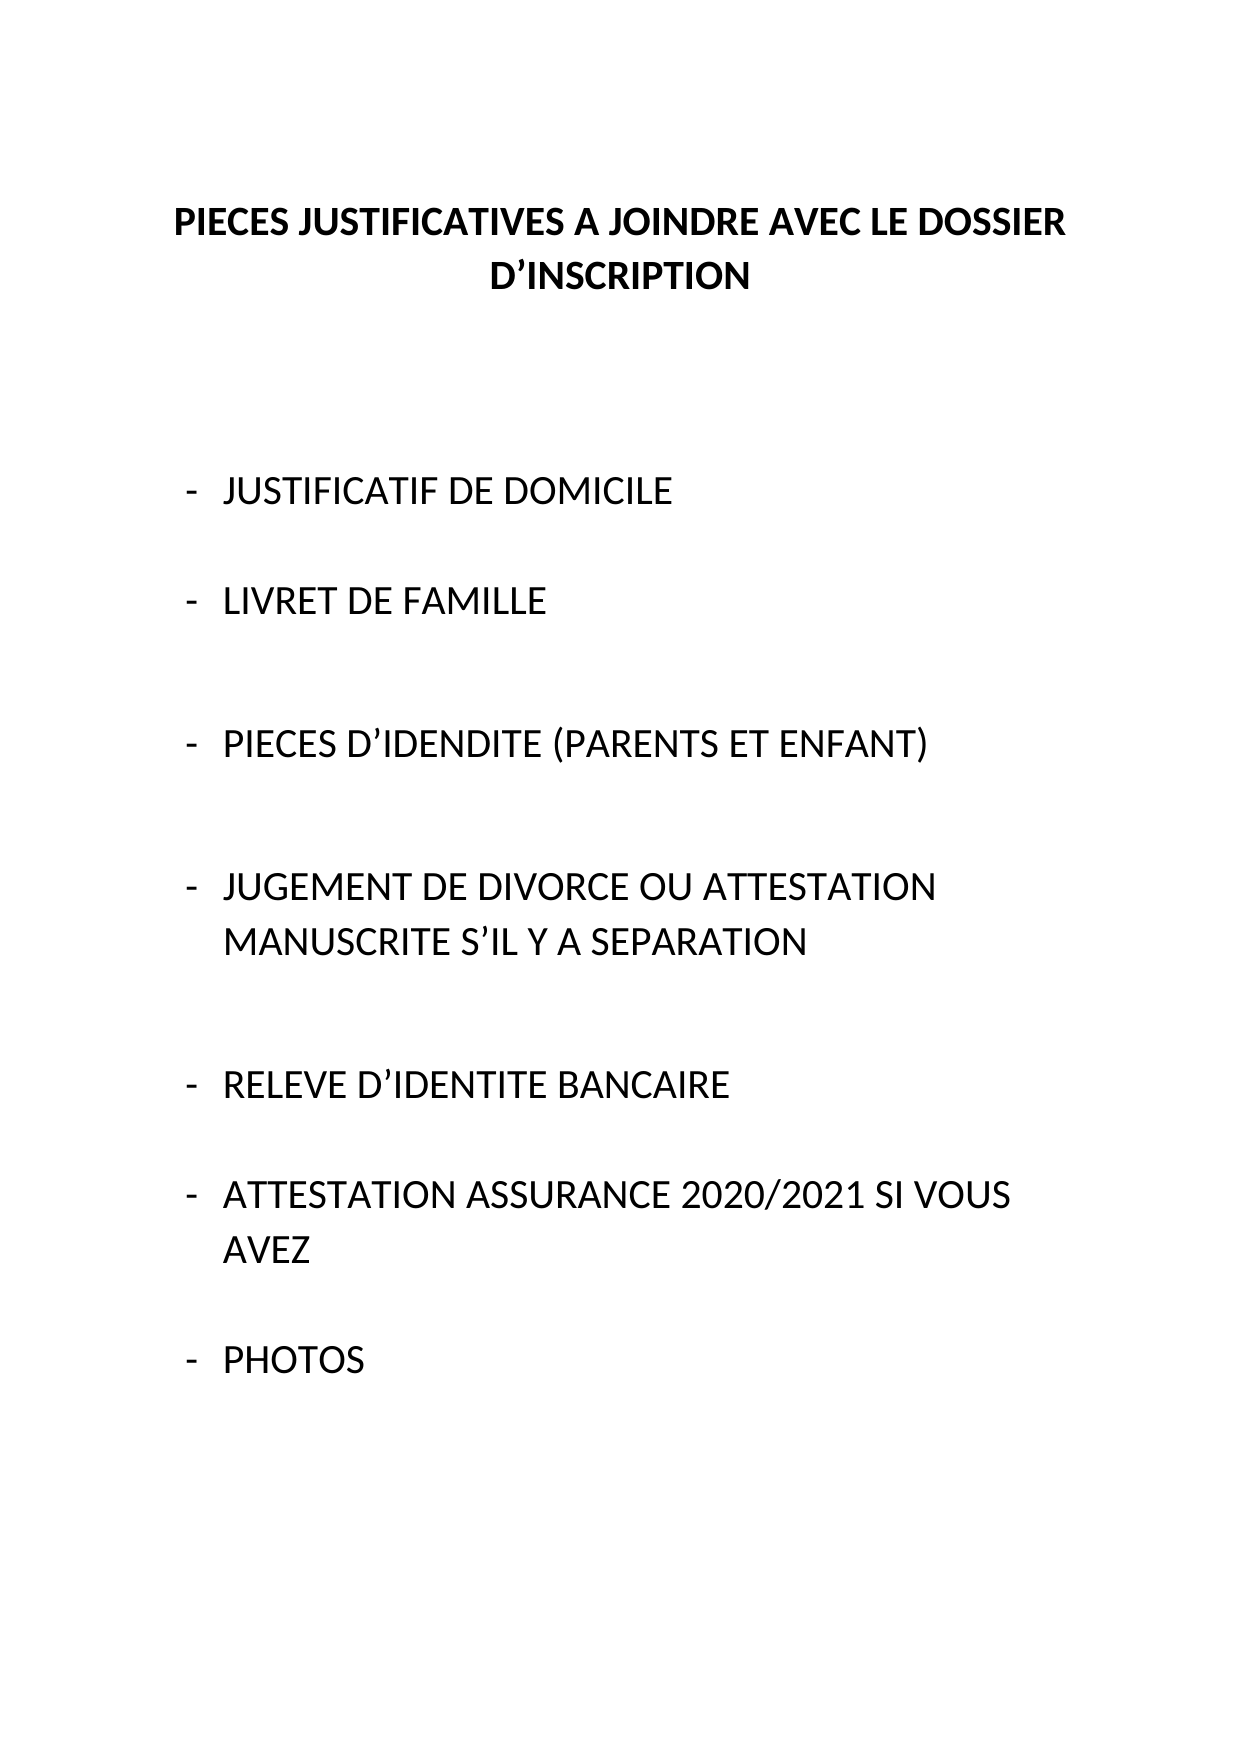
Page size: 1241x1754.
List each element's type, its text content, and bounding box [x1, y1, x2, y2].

list PIECES D’IDENDITE (PARENTS ET ENFANT) [185, 717, 1093, 768]
list JUSTIFICATIF DE DOMICILE [185, 464, 1093, 515]
list ATTESTATION ASSURANCE 2020/2021 SI VOUS AVEZ [185, 1168, 1093, 1274]
text PIECES JUSTIFICATIVES A JOINDRE AVEC LE DOSSIER D’INSCRIPTION [148, 194, 1093, 300]
list PHOTOS [185, 1333, 1093, 1383]
list LIVRET DE FAMILLE [185, 574, 1093, 625]
list JUGEMENT DE DIVORCE OU ATTESTATION MANUSCRITE S’IL Y A SEPARATION [185, 860, 1093, 966]
list RELEVE D’IDENTITE BANCAIRE [185, 1058, 1093, 1109]
